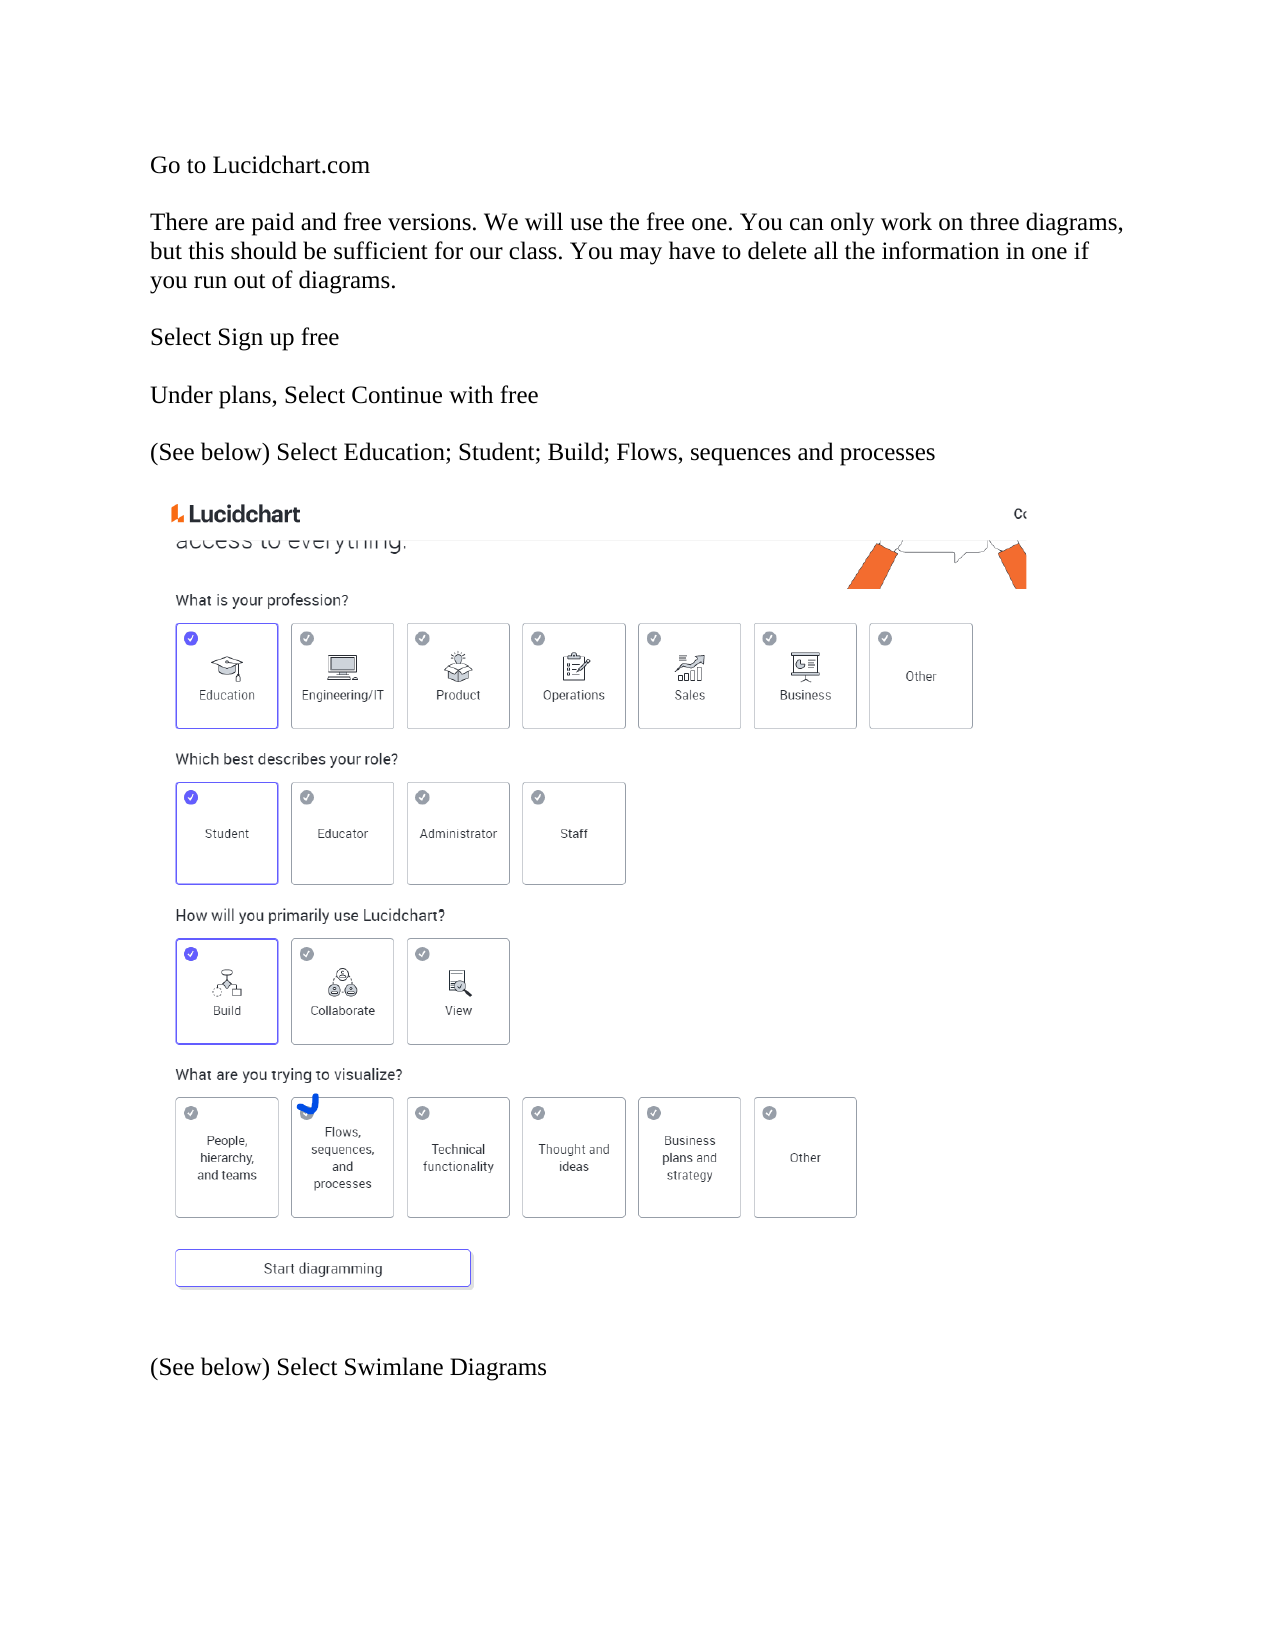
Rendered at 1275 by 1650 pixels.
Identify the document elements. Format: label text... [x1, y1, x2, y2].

picture [150, 495, 1027, 1324]
text Select Sign up free [150, 322, 1125, 351]
text There are paid and free versions. We will use the free one. You can only work on three diagrams, but this should be sufficient for our class. You may have to delete all the information in one if you run out of diagrams. [150, 207, 1125, 294]
text Go to Lucidchart.com [150, 150, 1125, 179]
text Under plans, Select Continue with free [150, 380, 1125, 409]
text (See below) Select Education; Student; Build; Flows, sequences and processes [150, 437, 1125, 466]
text (See below) Select Swimlane Diagrams [150, 1352, 1125, 1381]
